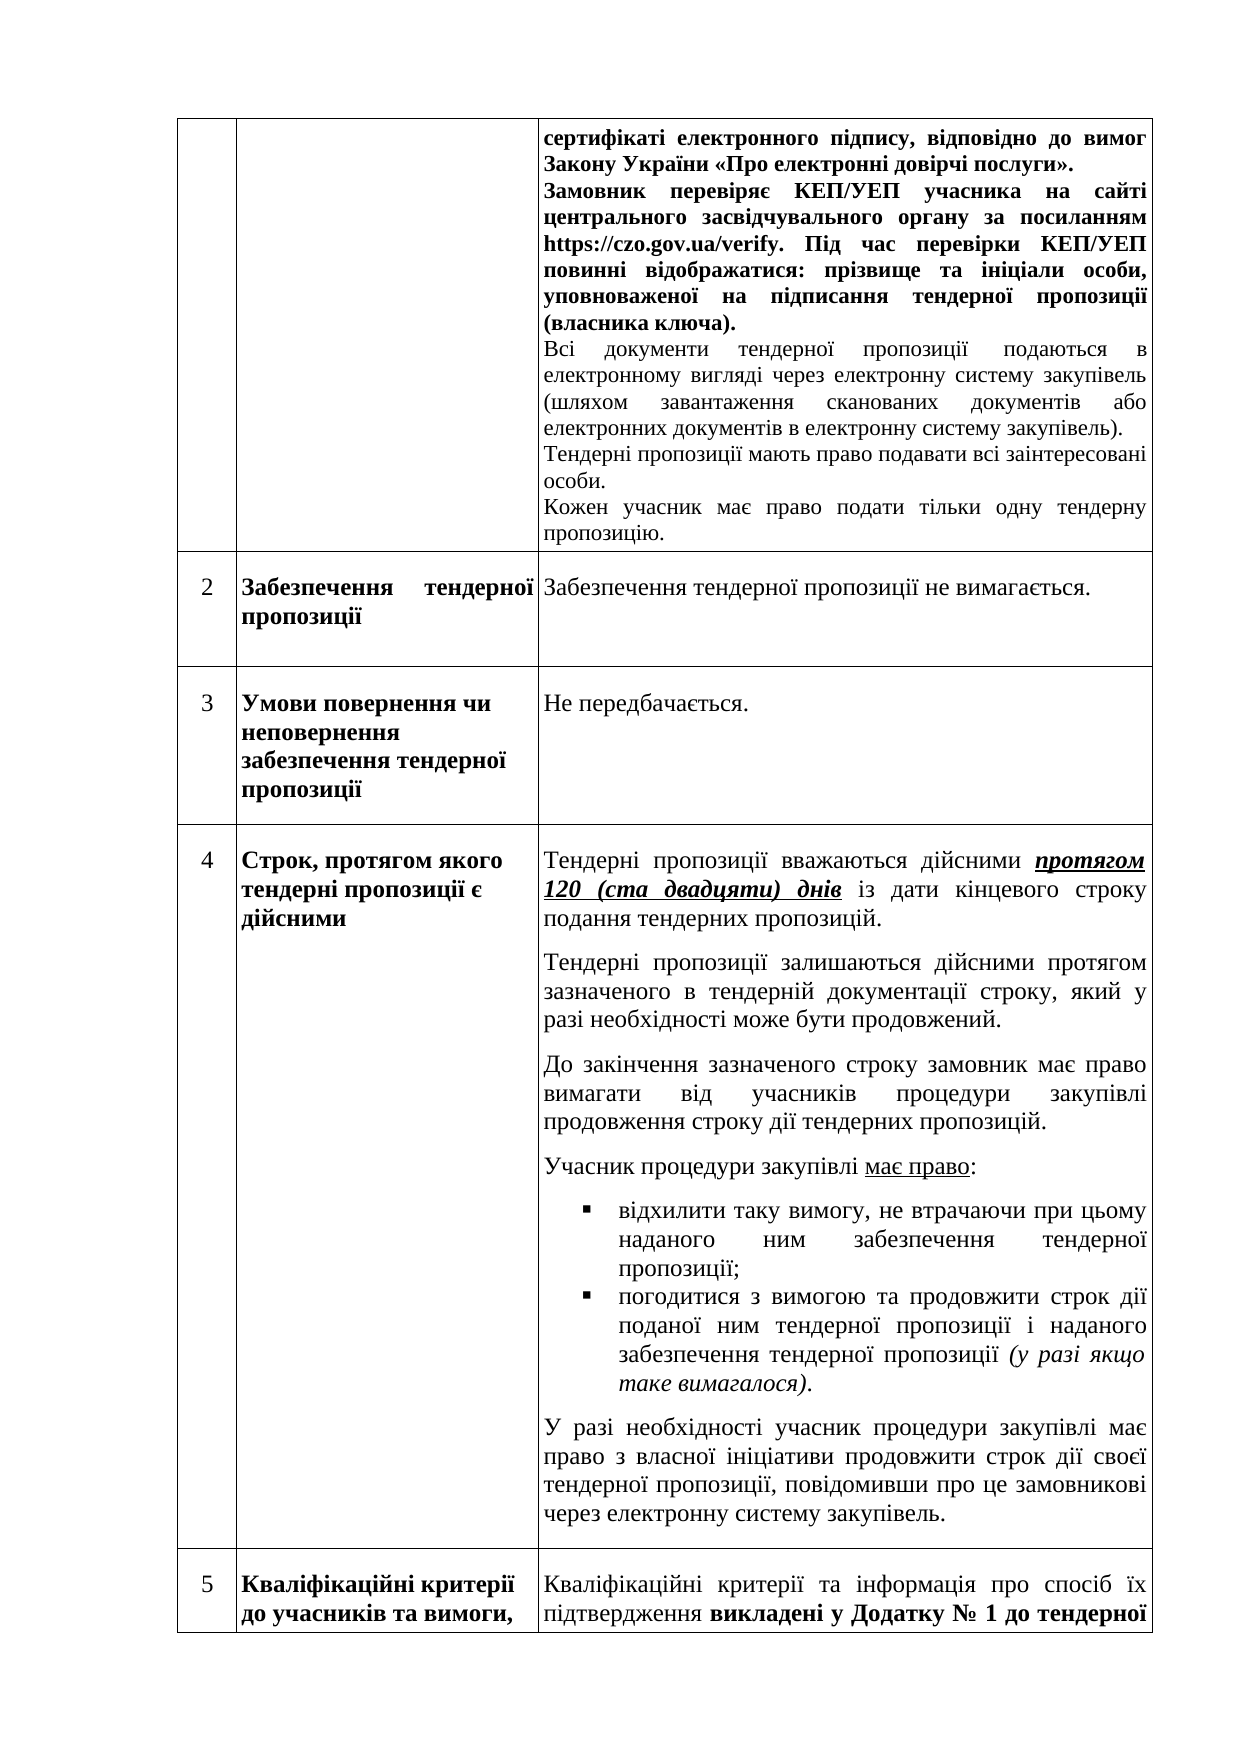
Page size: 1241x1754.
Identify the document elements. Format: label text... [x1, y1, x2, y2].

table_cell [539, 1549, 1152, 1632]
table_cell Забезпечення тендерної пропозиції не вимагається. [539, 552, 1152, 666]
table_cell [237, 119, 538, 551]
table_cell 4 [178, 825, 236, 1548]
table_cell 5 [178, 1549, 236, 1632]
table_cell Умови повернення чи неповернення забезпечення тендерної пропозиції [237, 667, 538, 823]
table_cell Забезпечення тендерної пропозиції [237, 552, 538, 666]
table_cell 1 [178, 119, 236, 551]
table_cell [539, 119, 1152, 551]
table_cell Тендерні пропозиції вважаються дійсними протягом 120 (ста двадцяти) днів із дати кінцевого строку подання тендерних пропозицій. Тендерні пропозиції залишаються дійсними протягом зазначеного в тендерній документації строку, який у разі необхідності може бути продовжений. До закінчення зазначеного строку замовник має право вимагати від учасників процедури закупівлі продовження строку дії тендерних пропозицій. Учасник процедури закупівлі має право: відхилити таку вимогу, не втрачаючи при цьому наданого ним забезпечення тендерної пропозиції; погодитися з вимогою та продовжити строк дії поданої ним тендерної пропозиції і наданого забезпечення тендерної пропозиції (у разі якщо таке вимагалося). У разі необхідності учасник процедури закупівлі має право з власної ініціативи продовжити строк дії своєї тендерної пропозиції, повідомивши про це замовникові через електронну систему закупівель. [539, 825, 1152, 1548]
table_cell 2 [178, 552, 236, 666]
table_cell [237, 1549, 538, 1632]
table_cell Строк, протягом якого тендерні пропозиції є дійсними [237, 825, 538, 1548]
table_cell Не передбачається. [539, 667, 1152, 823]
table_cell 3 [178, 667, 236, 823]
